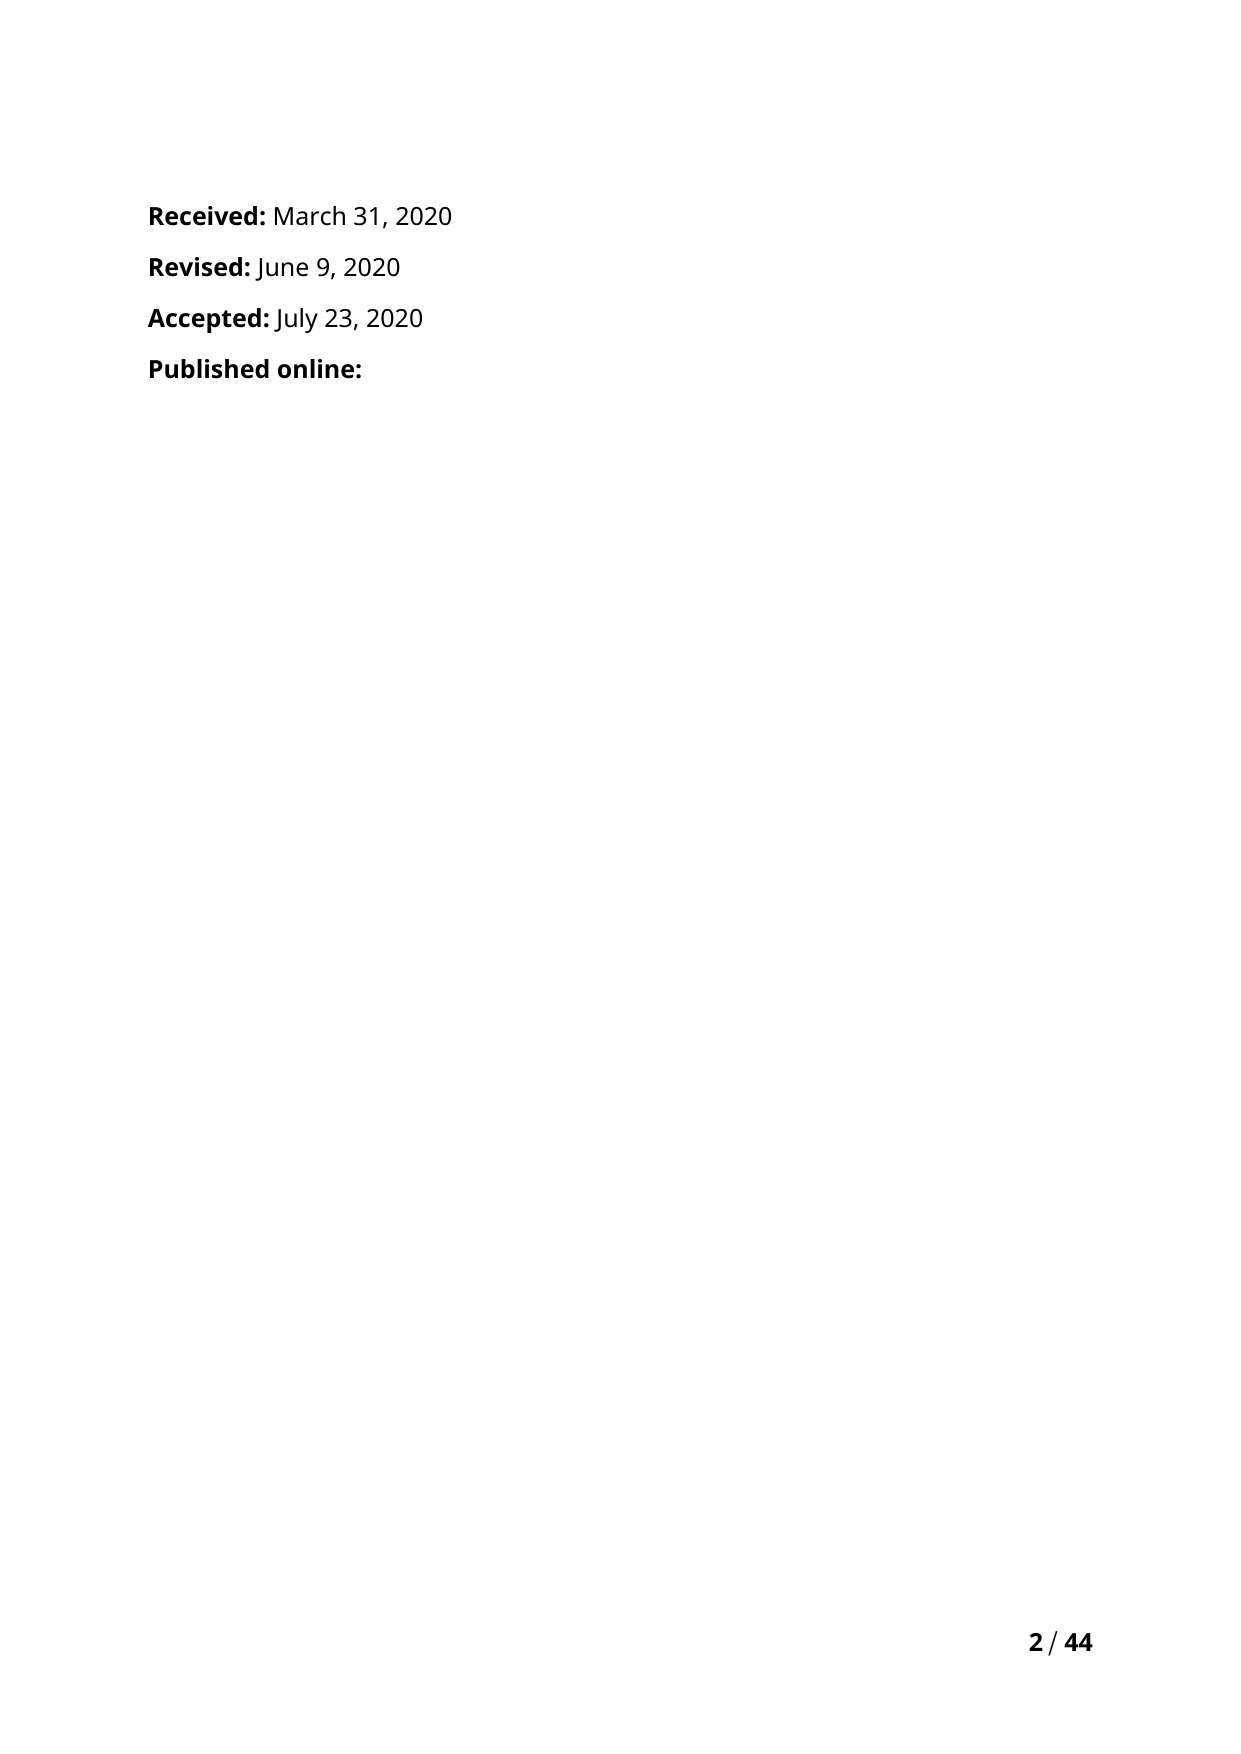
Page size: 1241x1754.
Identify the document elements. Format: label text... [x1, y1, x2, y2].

text Published online: [148, 352, 1093, 386]
text Received: March 31, 2020 [148, 199, 1093, 233]
text Revised: June 9, 2020 [148, 250, 1093, 284]
text Accepted: July 23, 2020 [148, 301, 1093, 335]
